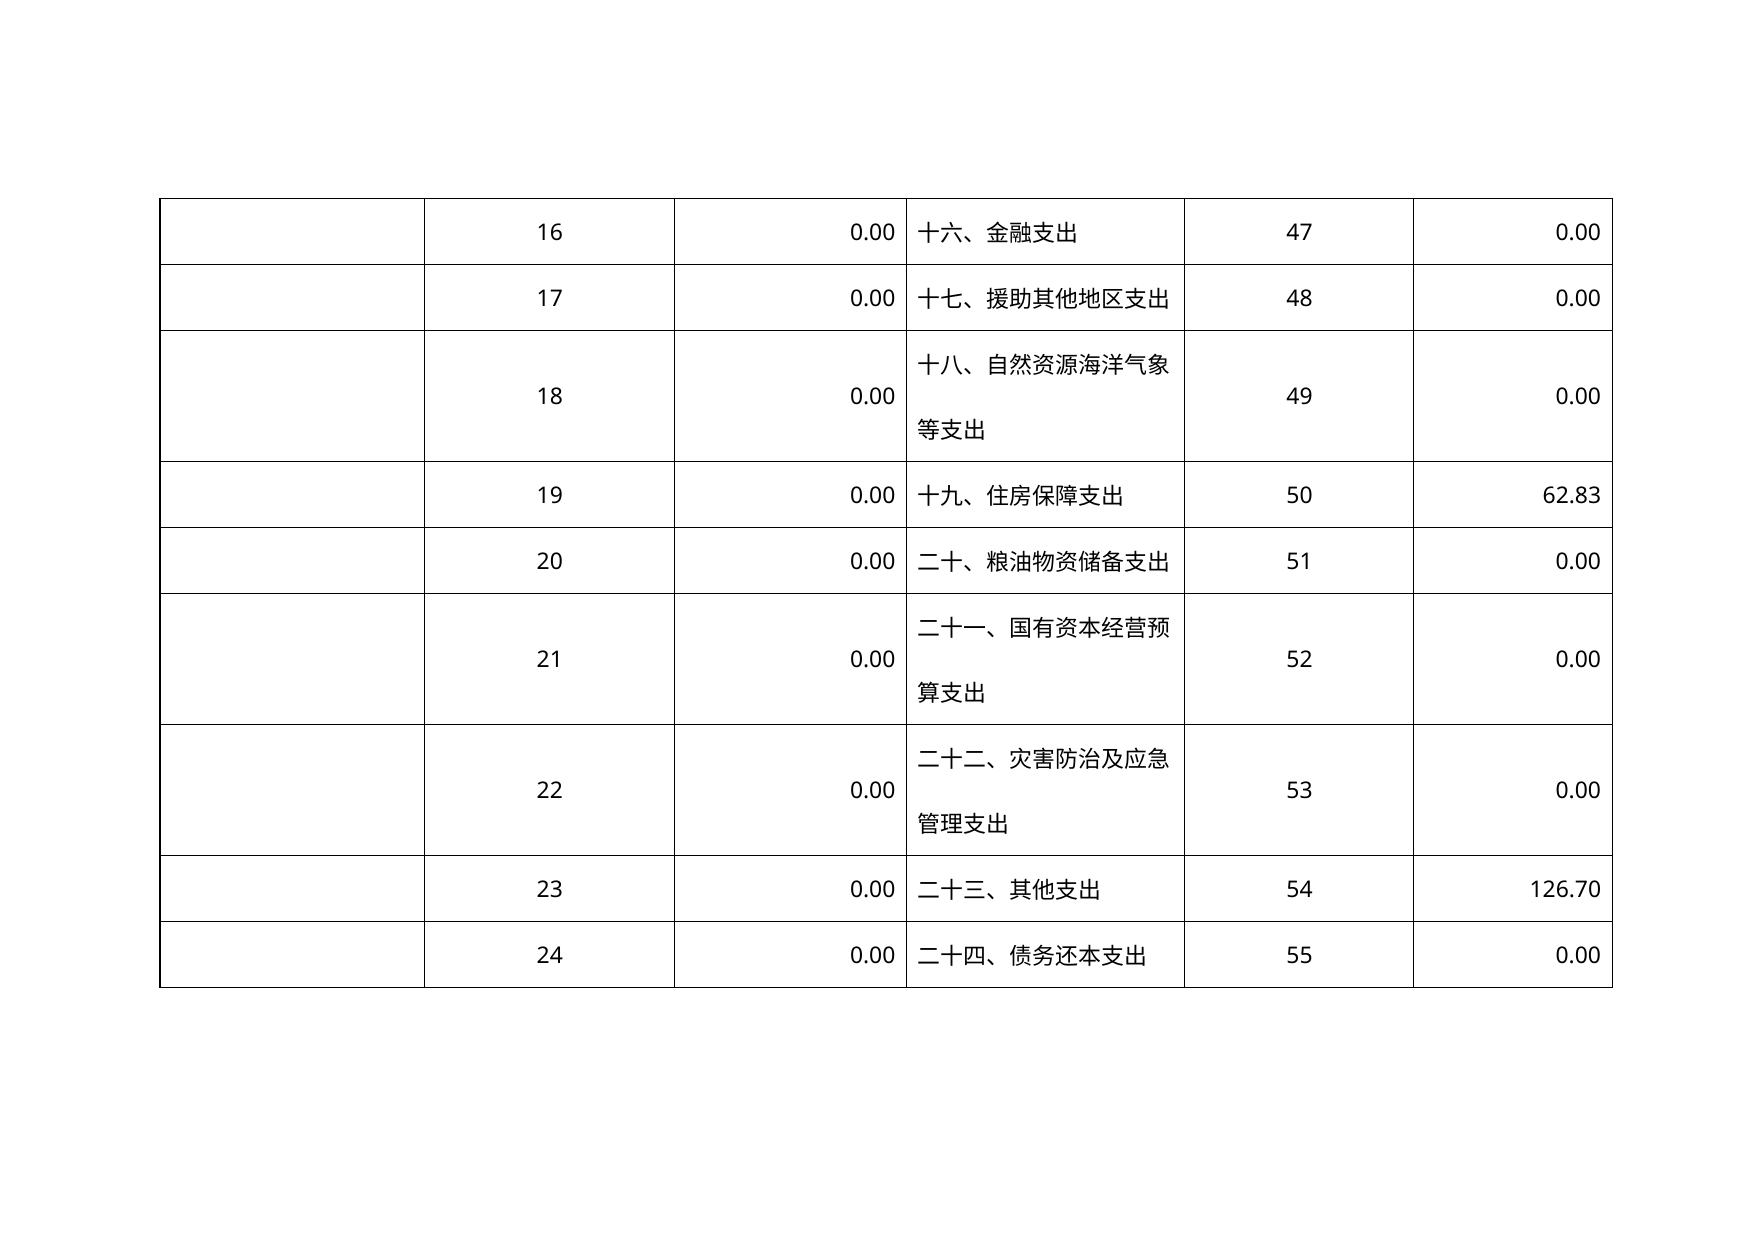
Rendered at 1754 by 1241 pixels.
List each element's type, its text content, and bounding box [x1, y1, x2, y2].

table_cell 48 [1185, 265, 1413, 330]
table_cell 0.00 [675, 462, 906, 527]
table_cell 21 [425, 594, 674, 724]
table_cell [161, 725, 424, 855]
table_cell 十八、自然资源海洋气象等支出 [907, 331, 1184, 461]
table_cell 52 [1185, 594, 1413, 724]
table_cell [161, 856, 424, 921]
table_cell 47 [1185, 199, 1413, 264]
table_cell 0.00 [675, 199, 906, 264]
table_cell 53 [1185, 725, 1413, 855]
table_cell 50 [1185, 462, 1413, 527]
table_cell [161, 462, 424, 527]
table_cell 126.70 [1414, 856, 1612, 921]
table_cell 二十、粮油物资储备支出 [907, 528, 1184, 593]
table_cell 51 [1185, 528, 1413, 593]
table_cell 二十四、债务还本支出 [907, 922, 1184, 987]
table_cell 54 [1185, 856, 1413, 921]
table_cell 0.00 [1414, 922, 1612, 987]
table_cell 0.00 [675, 528, 906, 593]
table_cell 19 [425, 462, 674, 527]
table_cell 18 [425, 331, 674, 461]
table_cell 0.00 [1414, 594, 1612, 724]
table_cell 62.83 [1414, 462, 1612, 527]
table_cell [161, 265, 424, 330]
table_cell [161, 331, 424, 461]
table_cell 二十一、国有资本经营预算支出 [907, 594, 1184, 724]
table_cell [161, 922, 424, 987]
table_cell 0.00 [675, 331, 906, 461]
table_cell 二十二、灾害防治及应急管理支出 [907, 725, 1184, 855]
table_cell 17 [425, 265, 674, 330]
table_cell 0.00 [675, 922, 906, 987]
table_cell [161, 528, 424, 593]
table_cell 55 [1185, 922, 1413, 987]
table_cell 十九、住房保障支出 [907, 462, 1184, 527]
table_cell 二十三、其他支出 [907, 856, 1184, 921]
table_cell [161, 199, 424, 264]
table_cell 0.00 [1414, 528, 1612, 593]
table_cell 24 [425, 922, 674, 987]
table_cell 22 [425, 725, 674, 855]
table_cell 十七、援助其他地区支出 [907, 265, 1184, 330]
table_cell 0.00 [1414, 331, 1612, 461]
table_cell 49 [1185, 331, 1413, 461]
table_cell 0.00 [1414, 725, 1612, 855]
table_cell 0.00 [675, 265, 906, 330]
table_cell 0.00 [1414, 265, 1612, 330]
table_cell 十六、金融支出 [907, 199, 1184, 264]
table_cell 0.00 [675, 594, 906, 724]
table_cell [161, 594, 424, 724]
table_cell 20 [425, 528, 674, 593]
table_cell 23 [425, 856, 674, 921]
table_cell 0.00 [1414, 199, 1612, 264]
table_cell 0.00 [675, 856, 906, 921]
table_cell 0.00 [675, 725, 906, 855]
table_cell 16 [425, 199, 674, 264]
